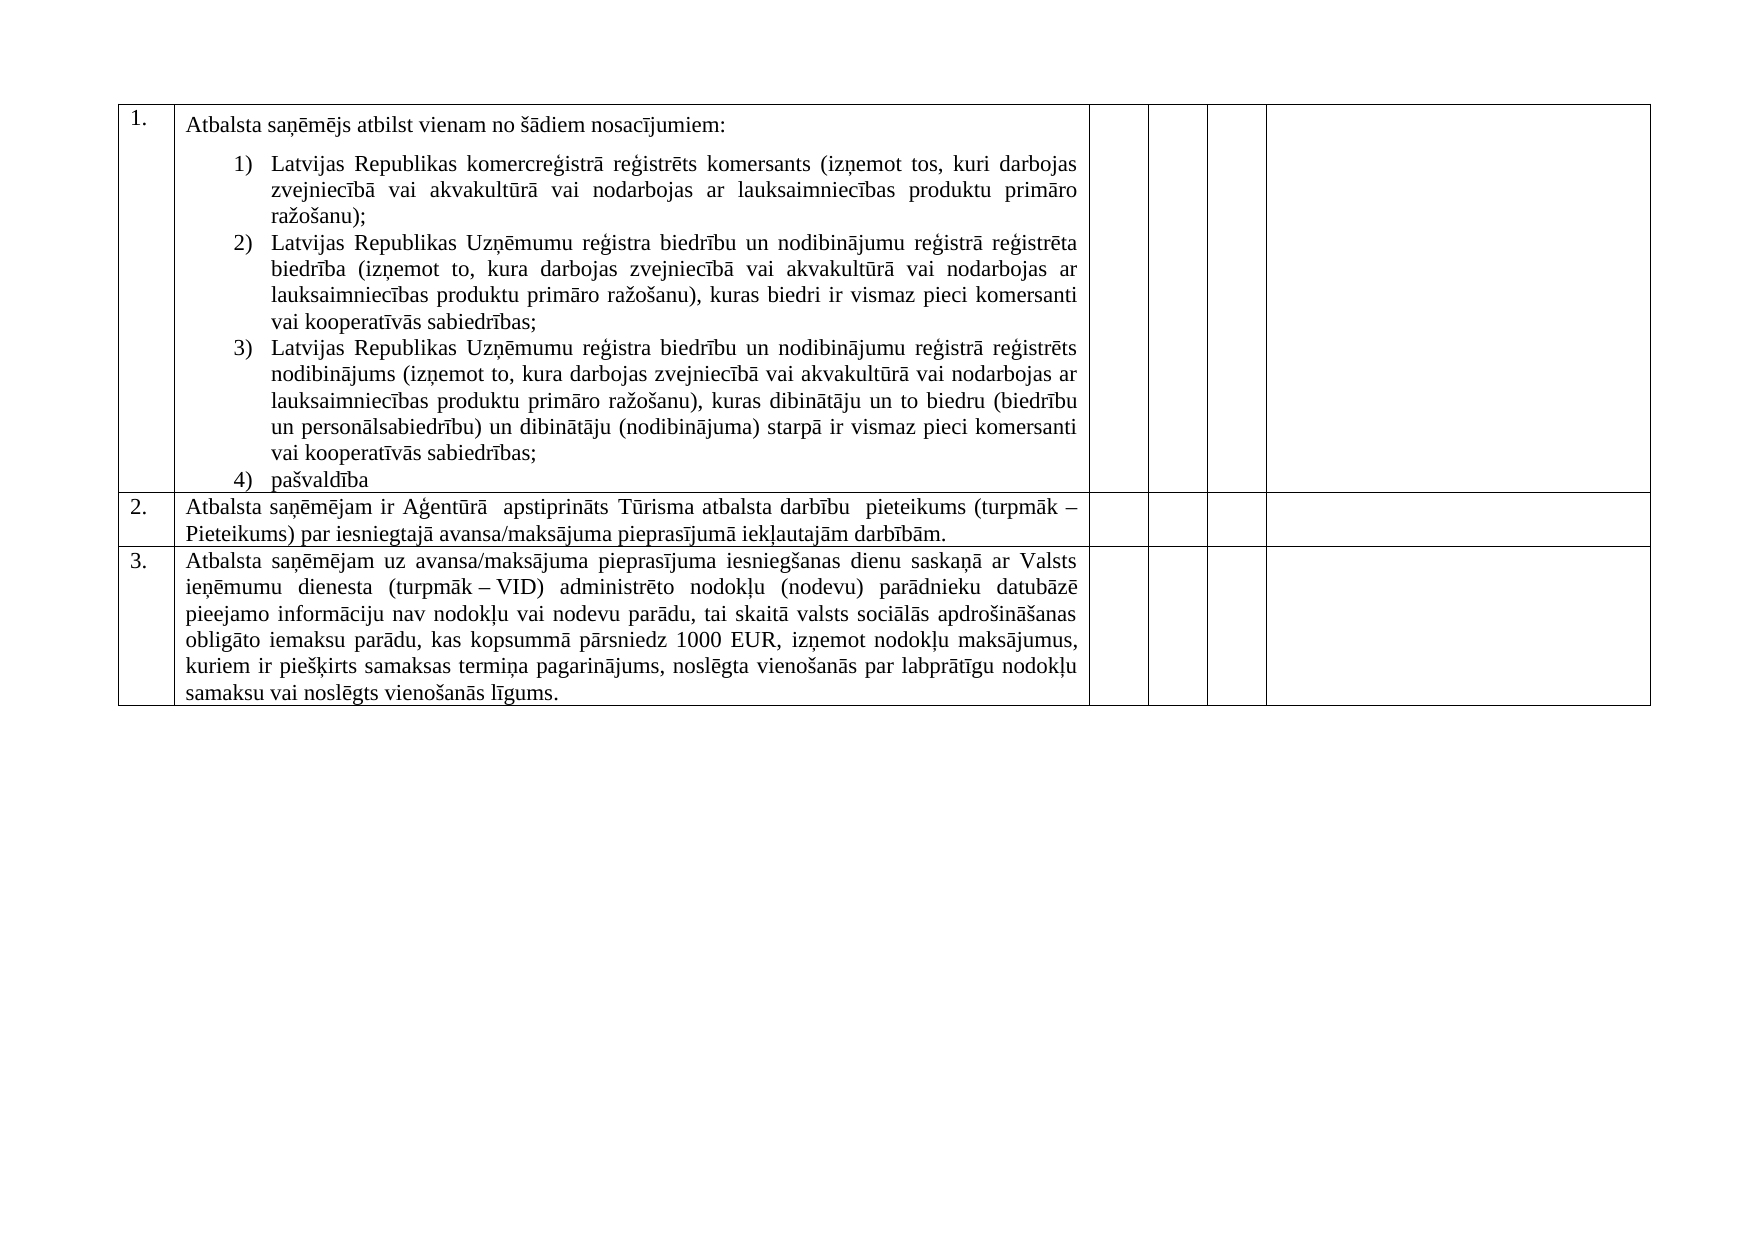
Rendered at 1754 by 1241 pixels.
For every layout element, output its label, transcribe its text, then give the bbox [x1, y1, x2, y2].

table_cell [1149, 105, 1207, 492]
table_cell 3. [119, 547, 174, 705]
table_cell [1208, 547, 1266, 705]
table_cell [1149, 547, 1207, 705]
table_cell Atbalsta saņēmējam uz avansa/maksājuma pieprasījuma iesniegšanas dienu saskaņā ar Valsts ieņēmumu dienesta (turpmāk – VID) administrēto nodokļu (nodevu) parādnieku datubāzē pieejamo informāciju nav nodokļu vai nodevu parādu, tai skaitā valsts sociālās apdrošināšanas obligāto iemaksu parādu, kas kopsummā pārsniedz 1000 EUR, izņemot nodokļu maksājumus, kuriem ir piešķirts samaksas termiņa pagarinājums, noslēgta vienošanās par labprātīgu nodokļu samaksu vai noslēgts vienošanās līgums. [175, 547, 1089, 705]
table_cell [1267, 547, 1650, 705]
table_cell [1267, 105, 1650, 492]
table_cell [1090, 493, 1148, 546]
table_cell 1. [119, 105, 174, 492]
table_cell [1090, 547, 1148, 705]
table_cell [1208, 105, 1266, 492]
table_cell [1267, 493, 1650, 546]
table_cell Atbalsta saņēmējs atbilst vienam no šādiem nosacījumiem: Latvijas Republikas komercreģistrā reģistrēts komersants (izņemot tos, kuri darbojas zvejniecībā vai akvakultūrā vai nodarbojas ar lauksaimniecības produktu primāro ražošanu); Latvijas Republikas Uzņēmumu reģistra biedrību un nodibinājumu reģistrā reģistrēta biedrība (izņemot to, kura darbojas zvejniecībā vai akvakultūrā vai nodarbojas ar lauksaimniecības produktu primāro ražošanu), kuras biedri ir vismaz pieci komersanti vai kooperatīvās sabiedrības; Latvijas Republikas Uzņēmumu reģistra biedrību un nodibinājumu reģistrā reģistrēts nodibinājums (izņemot to, kura darbojas zvejniecībā vai akvakultūrā vai nodarbojas ar lauksaimniecības produktu primāro ražošanu), kuras dibinātāju un to biedru (biedrību un personālsabiedrību) un dibinātāju (nodibinājuma) starpā ir vismaz pieci komersanti vai kooperatīvās sabiedrības; pašvaldība [175, 105, 1089, 492]
table_cell [1208, 493, 1266, 546]
table_cell [1149, 493, 1207, 546]
table_cell 2. [119, 493, 174, 546]
table_cell [1090, 105, 1148, 492]
table_cell Atbalsta saņēmējam ir Aģentūrā apstiprināts Tūrisma atbalsta darbību pieteikums (turpmāk – Pieteikums) par iesniegtajā avansa/maksājuma pieprasījumā iekļautajām darbībām. [175, 493, 1089, 546]
